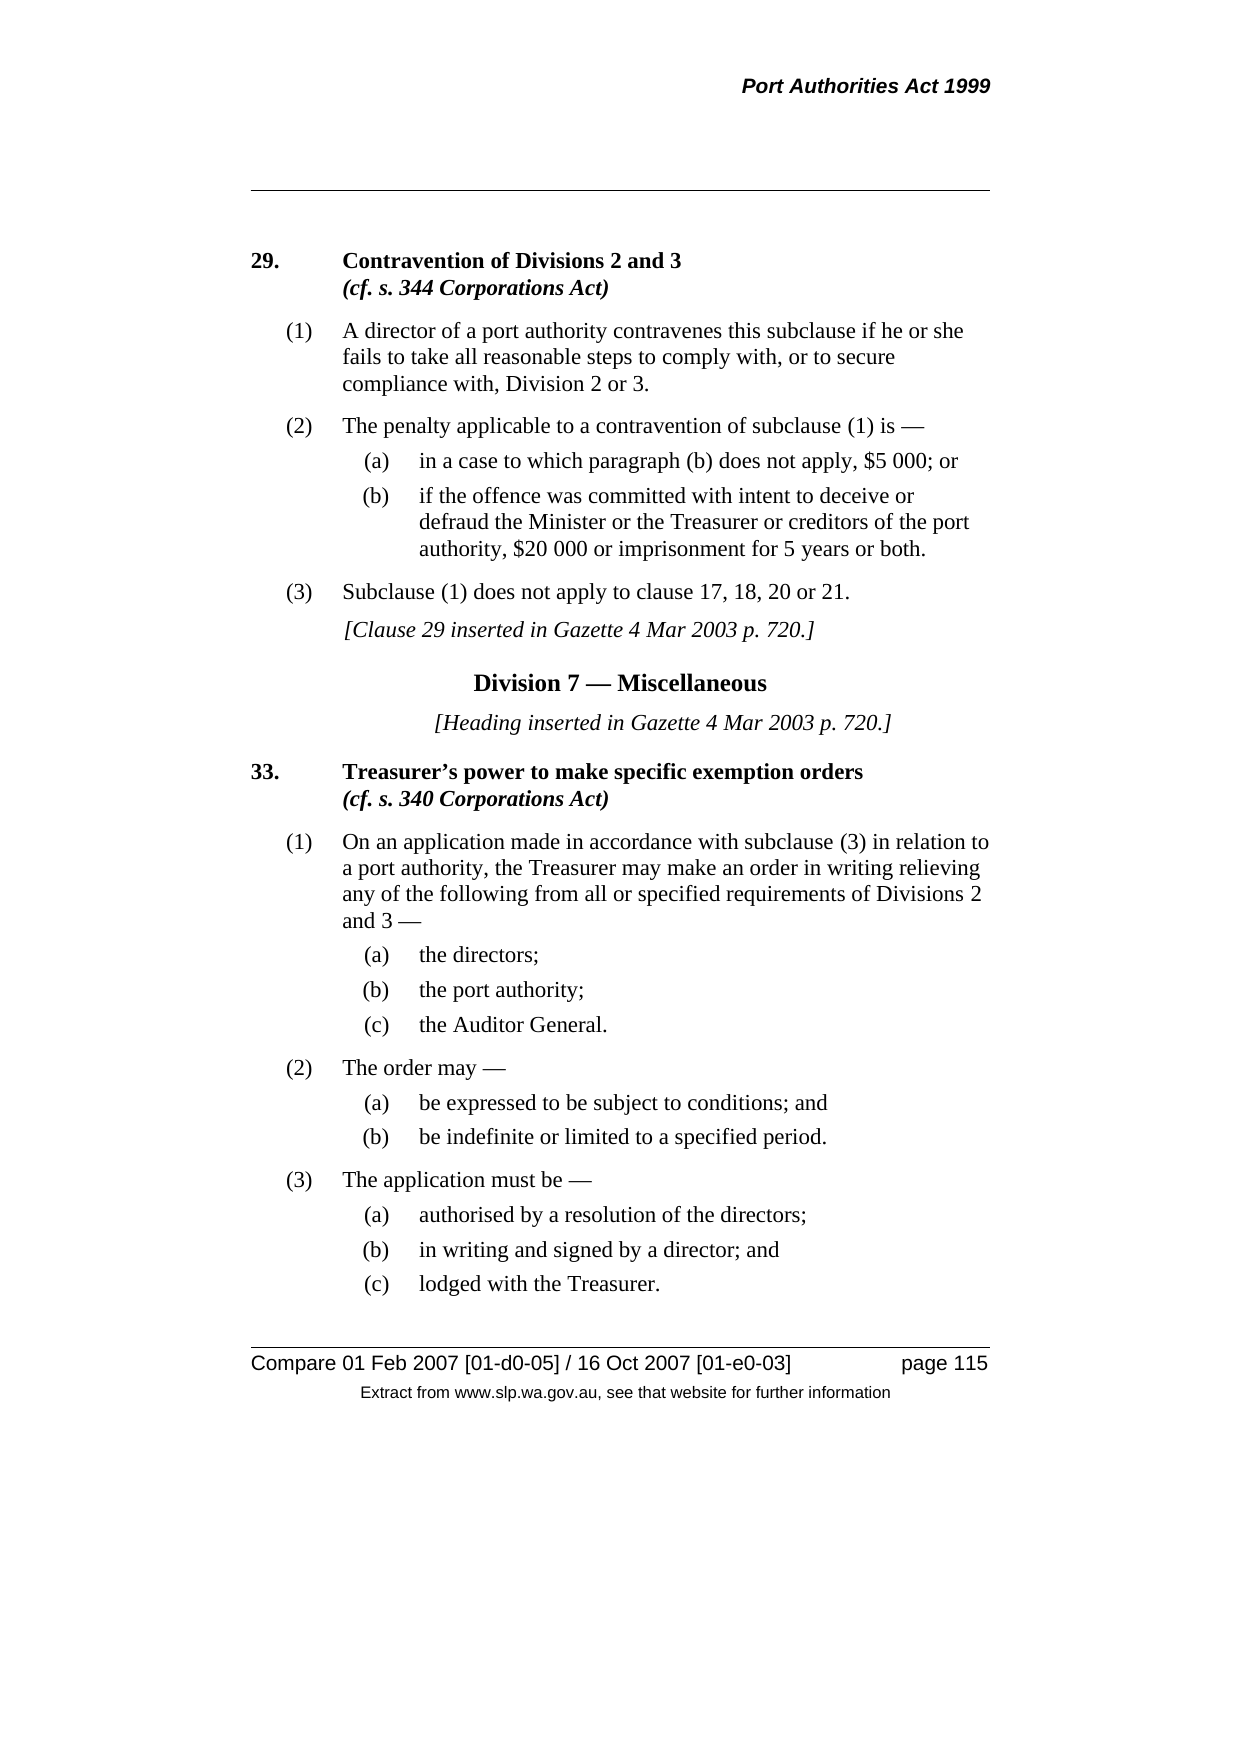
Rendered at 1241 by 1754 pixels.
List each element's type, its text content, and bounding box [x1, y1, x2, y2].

text (a) authorised by a resolution of the directors; [251, 1201, 990, 1227]
text (1) On an application made in accordance with subclause (3) in relation to a port authority, the Treasurer may make an order in writing relieving any of the following from all or specified requirements of Divisions 2 and 3 — [251, 828, 990, 933]
text [Clause 29 inserted in Gazette 4 Mar 2003 p. 720.] [251, 617, 990, 643]
text (b) in writing and signed by a director; and [251, 1236, 990, 1262]
subtitle Division 7 — Miscellaneous [251, 668, 990, 697]
text (b) be indefinite or limited to a specified period. [251, 1123, 990, 1150]
text (b) if the offence was committed with intent to deceive or defraud the Minister or the Treasurer or creditors of the port authority, $20 000 or imprisonment for 5 years or both. [251, 482, 990, 561]
subtitle [Heading inserted in Gazette 4 Mar 2003 p. 720.] [342, 709, 990, 736]
text (c) lodged with the Treasurer. [251, 1270, 990, 1297]
text (a) be expressed to be subject to conditions; and [251, 1089, 990, 1115]
text (b) the port authority; [251, 976, 990, 1003]
text (a) the directors; [251, 942, 990, 968]
text (2) The order may — [251, 1054, 990, 1080]
text (2) The penalty applicable to a contravention of subclause (1) is — [251, 413, 990, 439]
text (c) the Auditor General. [251, 1011, 990, 1037]
subtitle 29. Contravention of Divisions 2 and 3 (cf. s. 344 Corporations Act) [251, 247, 990, 300]
subtitle 33. Treasurer’s power to make specific exemption orders (cf. s. 340 Corporations Act) [251, 758, 990, 811]
text (3) The application must be — [251, 1166, 990, 1193]
text (a) in a case to which paragraph (b) does not apply, $5 000; or [251, 447, 990, 474]
text (1) A director of a port authority contravenes this subclause if he or she fails to take all reasonable steps to comply with, or to secure compliance with, Division 2 or 3. [251, 317, 990, 396]
text (3) Subclause (1) does not apply to clause 17, 18, 20 or 21. [251, 578, 990, 604]
